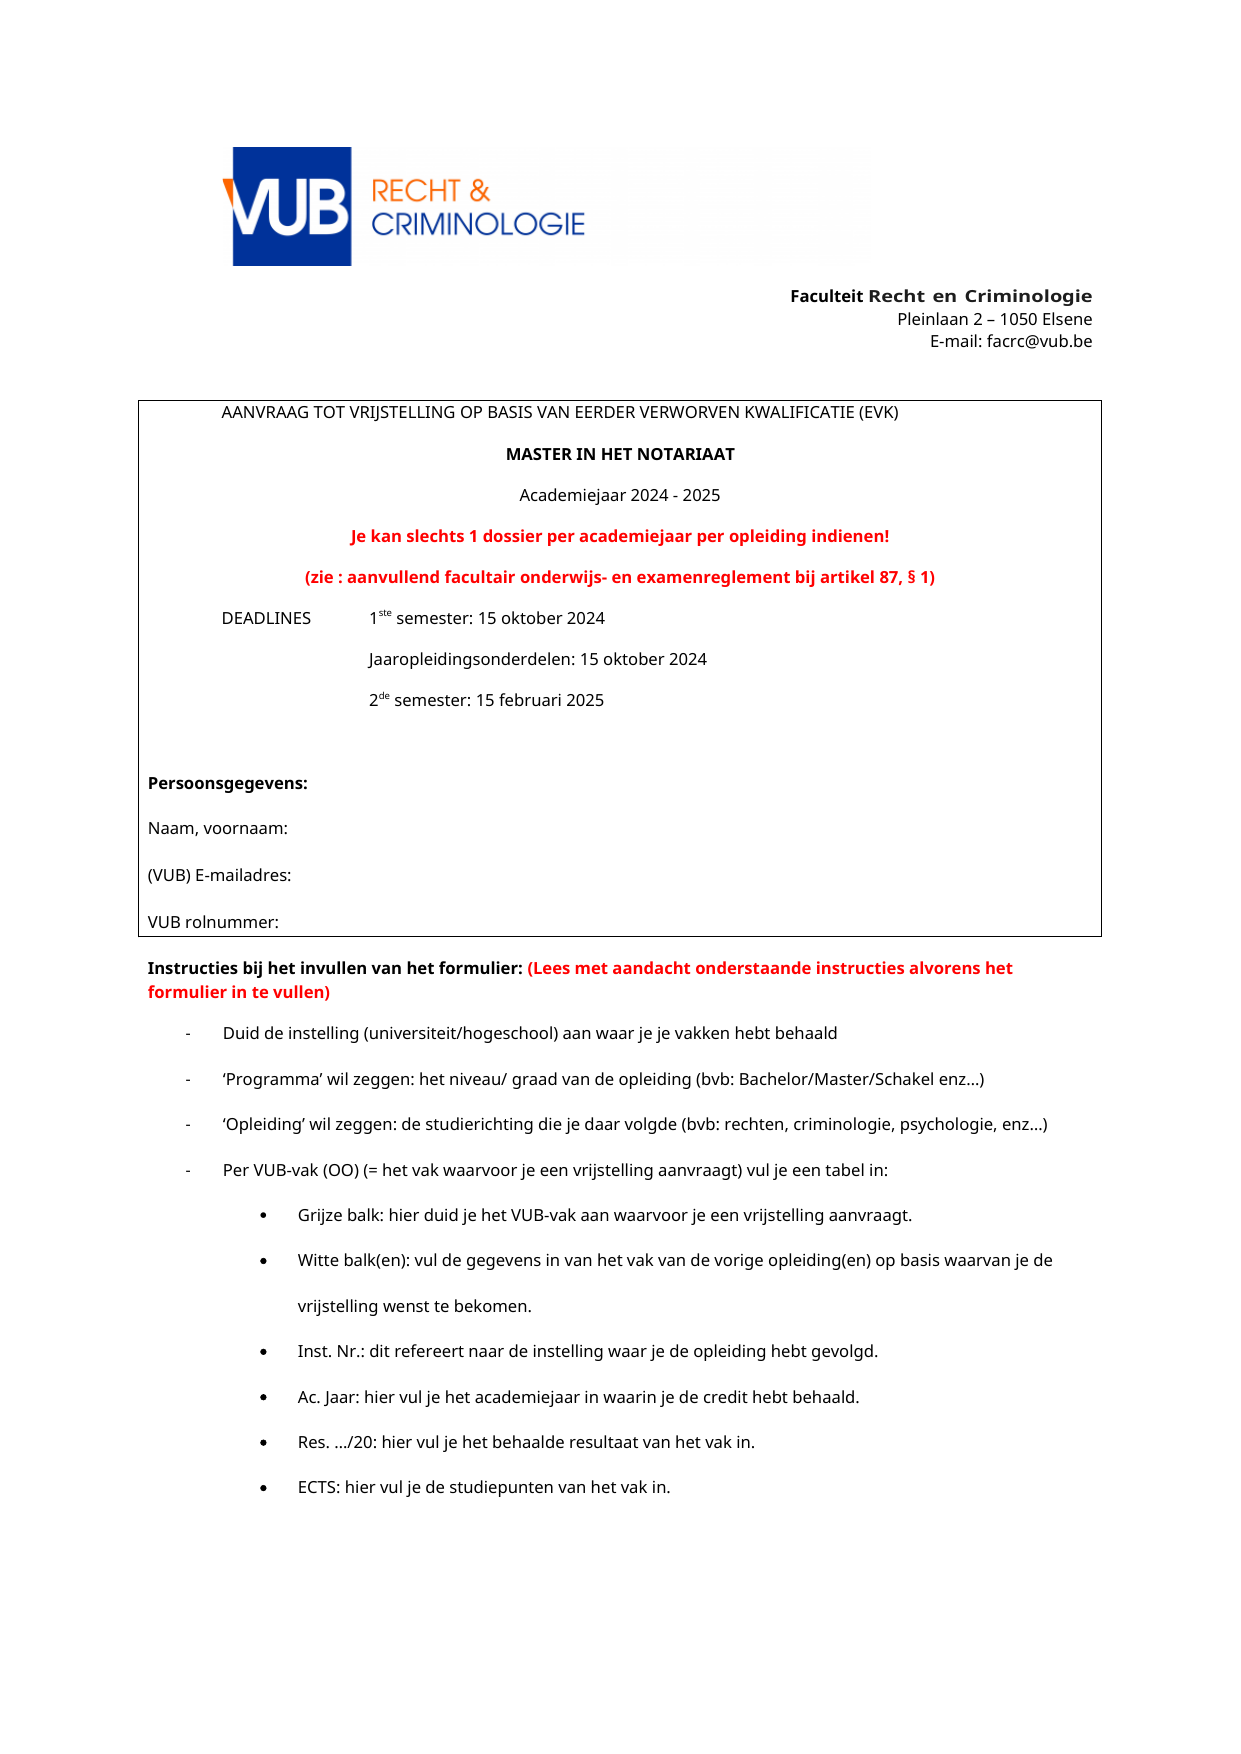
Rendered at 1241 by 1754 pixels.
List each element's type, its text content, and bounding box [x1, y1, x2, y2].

text Instructies bij het invullen van het formulier: (Lees met aandacht onderstaande instructies alvorens het formulier in te vullen) [148, 956, 1093, 1003]
list Res. …/20: hier vul je het behaalde resultaat van het vak in. [260, 1431, 1093, 1453]
list Witte balk(en): vul de gegevens in van het vak van de vorige opleiding(en) op basis waarvan je de vrijstelling wenst te bekomen. [260, 1249, 1093, 1317]
text 2de semester: 15 februari 2025 [139, 688, 1101, 712]
text (zie : aanvullend facultair onderwijs- en examenreglement bij artikel 87, § 1) [139, 564, 1101, 588]
text Naam, voornaam: [139, 809, 1101, 841]
text Academiejaar 2024 - 2025 [139, 482, 1101, 506]
text Faculteit Recht en Criminologie [148, 284, 1093, 307]
text Je kan slechts 1 dossier per academiejaar per opleiding indienen! [139, 523, 1101, 547]
text Jaaropleidingsonderdelen: 15 oktober 2024 [139, 647, 1101, 671]
list Inst. Nr.: dit refereert naar de instelling waar je de opleiding hebt gevolgd. [260, 1340, 1093, 1362]
list Grijze balk: hier duid je het VUB-vak aan waarvoor je een vrijstelling aanvraagt. [260, 1203, 1093, 1226]
text E-mail: facrc@vub.be [148, 330, 1093, 353]
text Persoonsgegevens: [139, 768, 1101, 794]
text VUB rolnummer: [139, 903, 1101, 936]
list Duid de instelling (universiteit/hogeschool) aan waar je je vakken hebt behaald [185, 1022, 1093, 1044]
list ‘Programma’ wil zeggen: het niveau/ graad van de opleiding (bvb: Bachelor/Master/Schakel enz…) [185, 1067, 1093, 1090]
list Per VUB-vak (OO) (= het vak waarvoor je een vrijstelling aanvraagt) vul je een tabel in: [185, 1158, 1093, 1181]
list ‘Opleiding’ wil zeggen: de studierichting die je daar volgde (bvb: rechten, criminologie, psychologie, enz…) [185, 1113, 1093, 1135]
text (VUB) E-mailadres: [139, 856, 1101, 887]
text DEADLINES 1ste semester: 15 oktober 2024 [139, 606, 1101, 629]
list Ac. Jaar: hier vul je het academiejaar in waarin je de credit hebt behaald. [260, 1385, 1093, 1408]
text MASTER IN HET NOTARIAAT [139, 441, 1101, 465]
text Pleinlaan 2 – 1050 Elsene [148, 307, 1093, 330]
text AANVRAAG TOT VRIJSTELLING OP BASIS VAN EERDER VERWORVEN KWALIFICATIE (EVK) [139, 401, 1101, 424]
list ECTS: hier vul je de studiepunten van het vak in. [260, 1476, 1093, 1499]
picture [222, 147, 872, 266]
